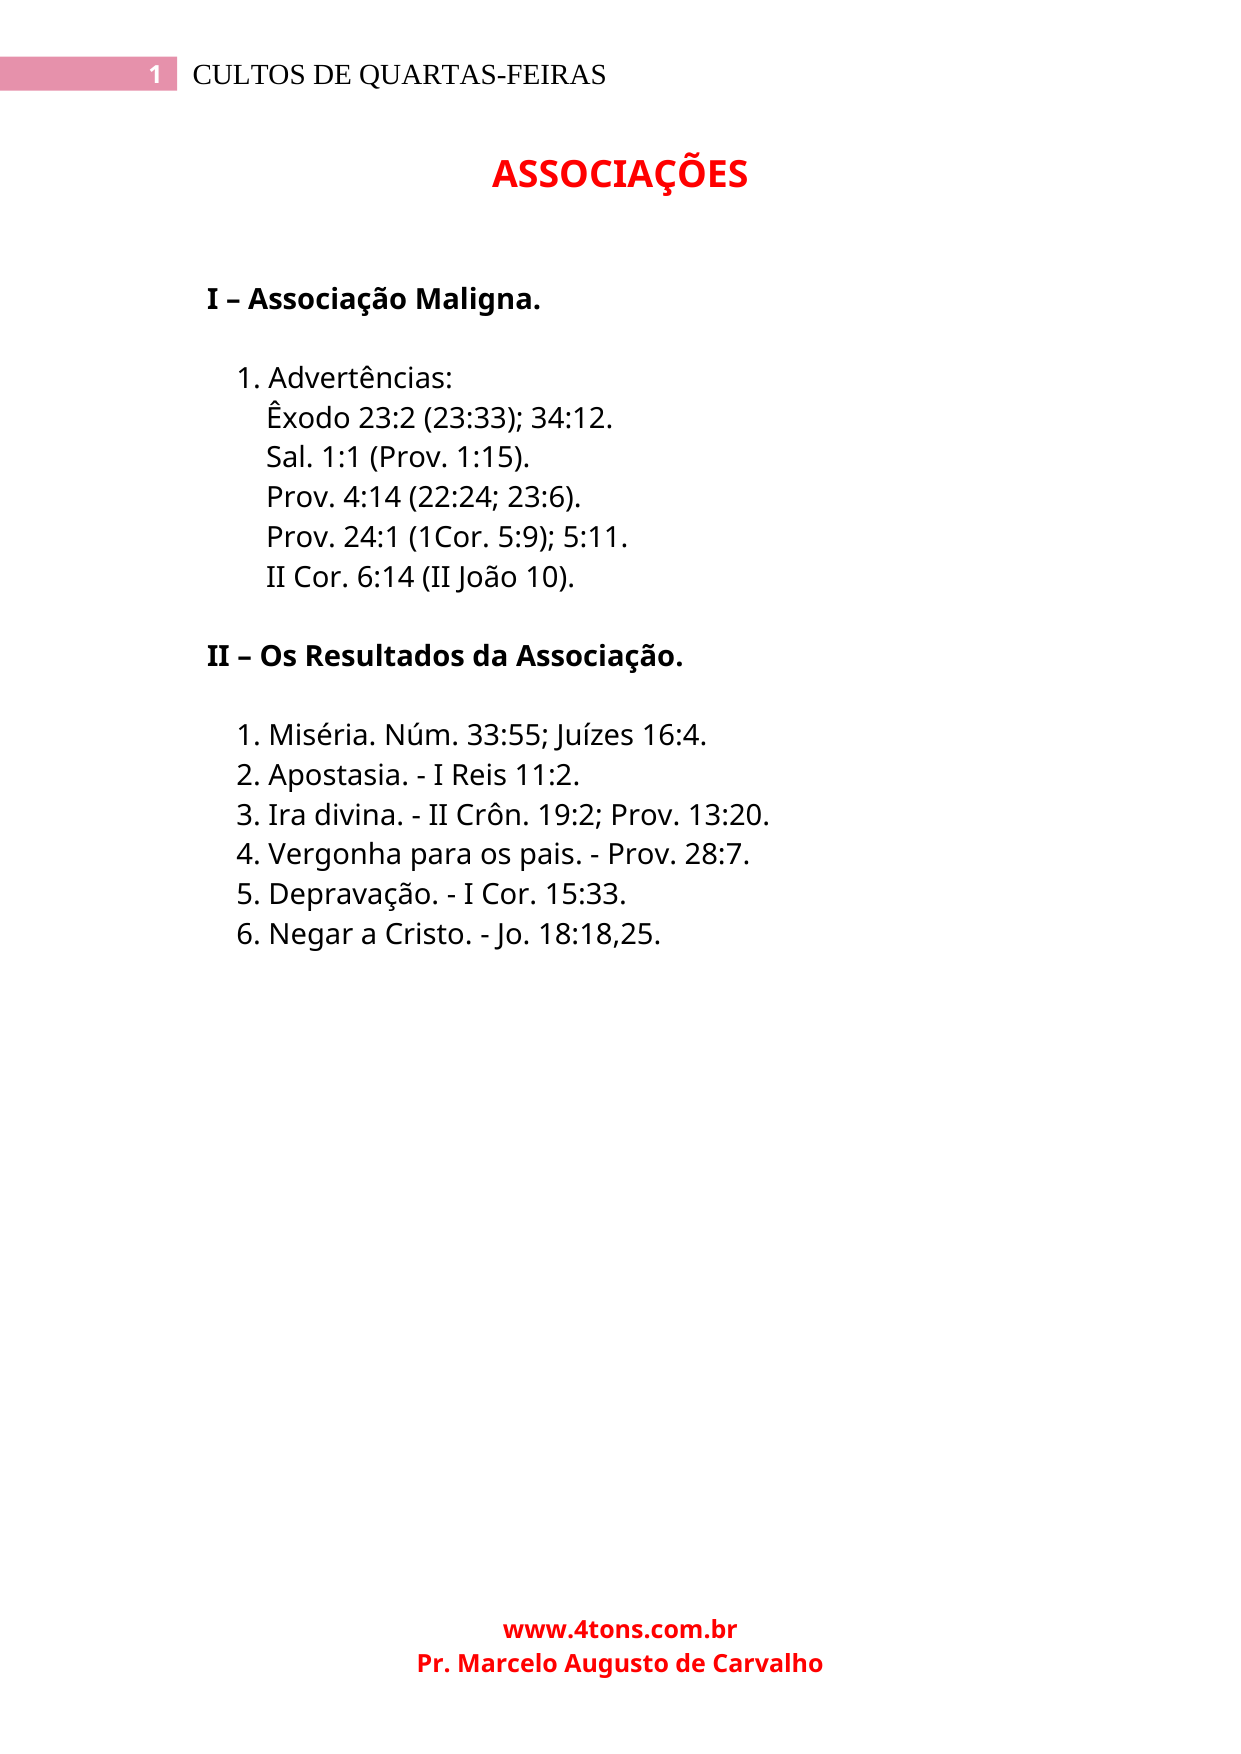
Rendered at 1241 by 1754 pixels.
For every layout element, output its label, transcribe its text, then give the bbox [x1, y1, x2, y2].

text 5. Depravação. - I Cor. 15:33. [177, 873, 1063, 913]
text 2. Apostasia. - I Reis 11:2. [177, 754, 1063, 794]
text Prov. 4:14 (22:24; 23:6). [177, 476, 1063, 516]
text Prov. 24:1 (1Cor. 5:9); 5:11. [177, 516, 1063, 556]
text II Cor. 6:14 (II João 10). [177, 556, 1063, 596]
text II – Os Resultados da Associação. [177, 635, 1063, 675]
text I – Associação Maligna. [177, 278, 1063, 318]
text 1. Advertências: [177, 357, 1063, 397]
text 4. Vergonha para os pais. - Prov. 28:7. [177, 834, 1063, 873]
text Êxodo 23:2 (23:33); 34:12. [177, 397, 1063, 437]
text Sal. 1:1 (Prov. 1:15). [177, 437, 1063, 476]
text 3. Ira divina. - II Crôn. 19:2; Prov. 13:20. [177, 794, 1063, 834]
text 1. Miséria. Núm. 33:55; Juízes 16:4. [177, 714, 1063, 754]
text ASSOCIAÇÕES [177, 148, 1063, 199]
text 6. Negar a Cristo. - Jo. 18:18,25. [177, 913, 1063, 953]
